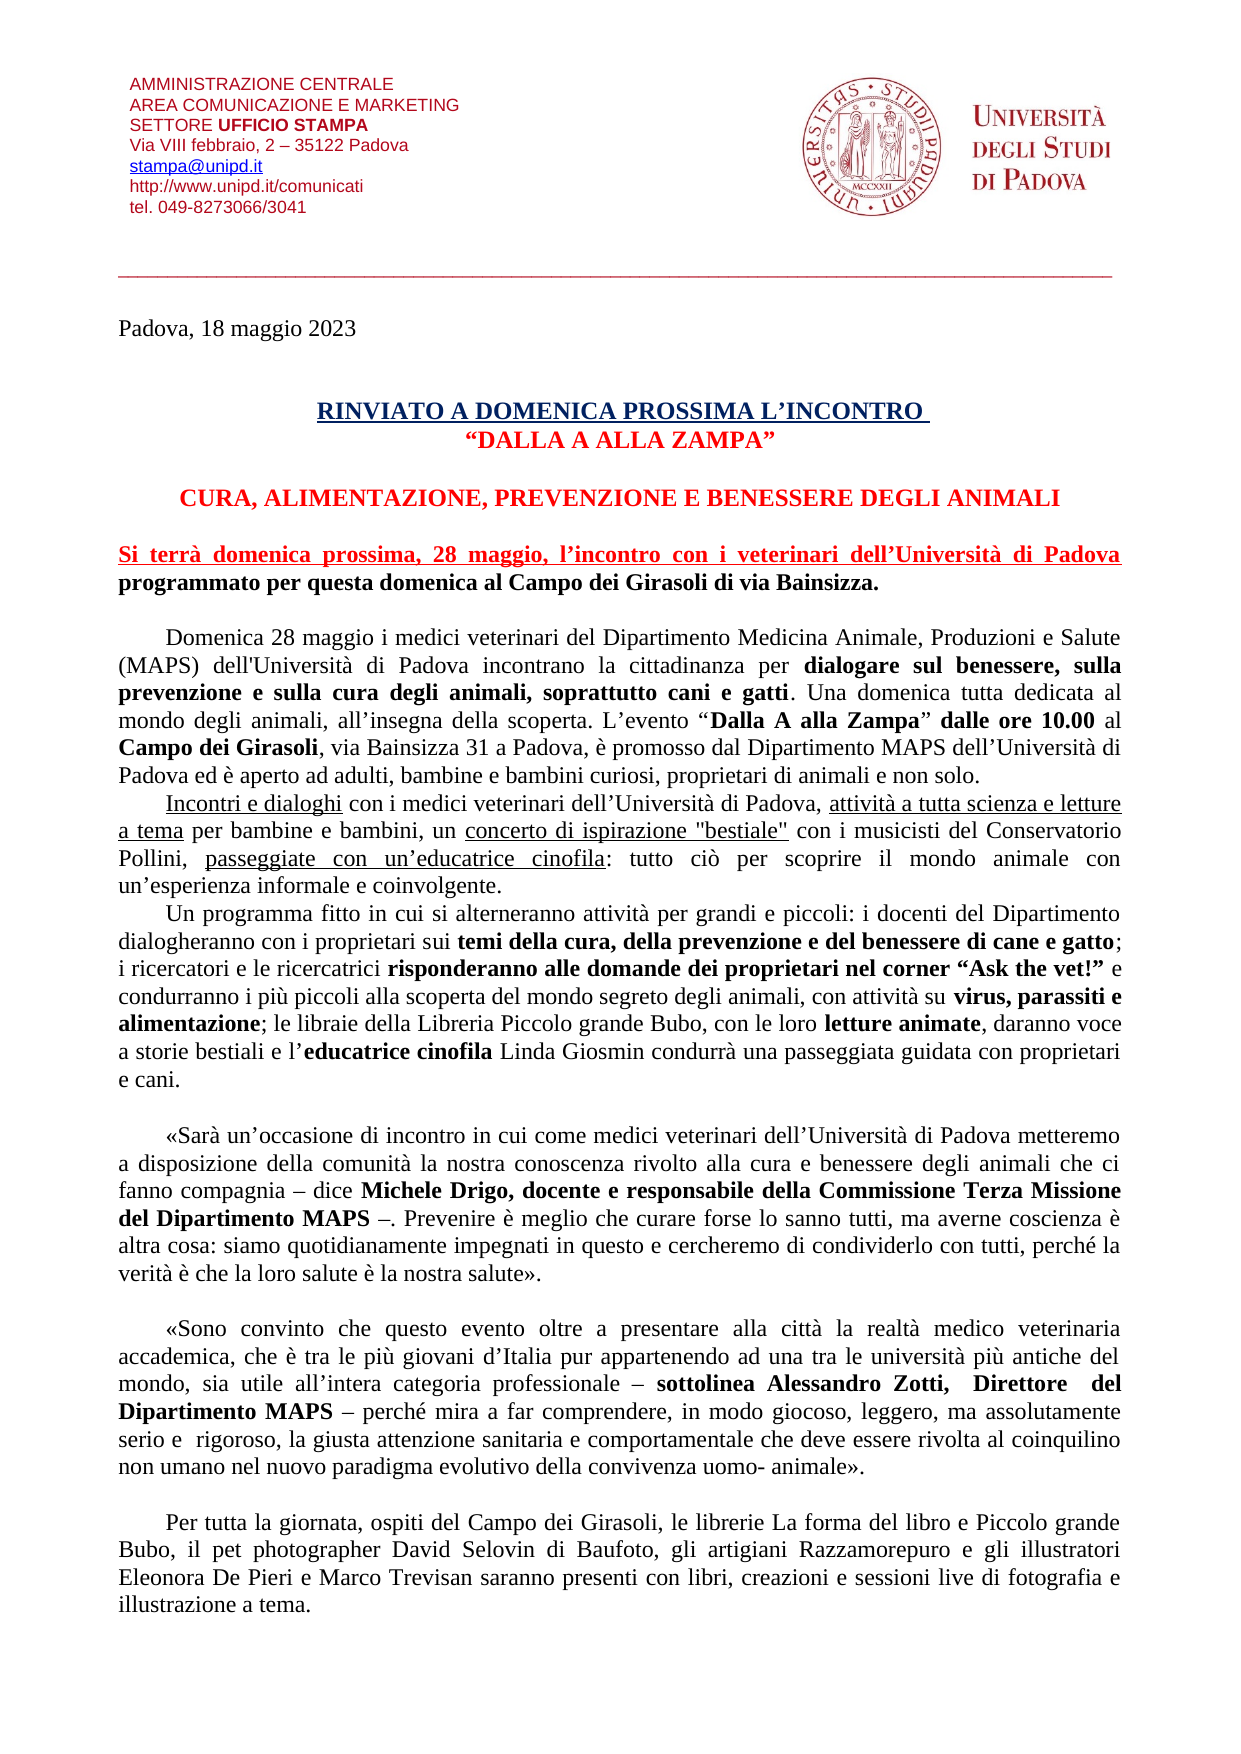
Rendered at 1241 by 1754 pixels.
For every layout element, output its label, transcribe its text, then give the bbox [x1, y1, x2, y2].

text «Sarà un’occasione di incontro in cui come medici veterinari dell’Università di Padova metteremo a disposizione della comunità la nostra conoscenza rivolto alla cura e benessere degli animali che ci fanno compagnia – dice Michele Drigo, docente e responsabile della Commissione Terza Missione del Dipartimento MAPS –. Prevenire è meglio che curare forse lo sanno tutti, ma averne coscienza è altra cosa: siamo quotidianamente impegnati in questo e cercheremo di condividerlo con tutti, perché la verità è che la loro salute è la nostra salute». [118, 1121, 1122, 1287]
text “DALLA A ALLA ZAMPA” [118, 425, 1122, 454]
text «Sono convinto che questo evento oltre a presentare alla città la realtà medico veterinaria accademica, che è tra le più giovani d’Italia pur appartenendo ad una tra le università più antiche del mondo, sia utile all’intera categoria professionale – sottolinea Alessandro Zotti, Direttore del Dipartimento MAPS – perché mira a far comprendere, in modo giocoso, leggero, ma assolutamente serio e rigoroso, la giusta attenzione sanitaria e comportamentale che deve essere rivolta al coinquilino non umano nel nuovo paradigma evolutivo della convivenza uomo- animale». [118, 1314, 1122, 1480]
text Incontri e dialoghi con i medici veterinari dell’Università di Padova, attività a tutta scienza e letture a tema per bambine e bambini, un concerto di ispirazione "bestiale" con i musicisti del Conservatorio Pollini, passeggiate con un’educatrice cinofila: tutto ciò per scoprire il mondo animale con un’esperienza informale e coinvolgente. [118, 789, 1122, 899]
text Un programma fitto in cui si alterneranno attività per grandi e piccoli: i docenti del Dipartimento dialogheranno con i proprietari sui temi della cura, della prevenzione e del benessere di cane e gatto; i ricercatori e le ricercatrici risponderanno alle domande dei proprietari nel corner “Ask the vet!” e condurranno i più piccoli alla scoperta del mondo segreto degli animali, con attività su virus, parassiti e alimentazione; le libraie della Libreria Piccolo grande Bubo, con le loro letture animate, daranno voce a storie bestiali e l’educatrice cinofila Linda Giosmin condurrà una passeggiata guidata con proprietari e cani. [118, 899, 1122, 1092]
text Si terrà domenica prossima, 28 maggio, l’incontro con i veterinari dell’Università di Padova programmato per questa domenica al Campo dei Girasoli di via Bainsizza. [118, 565, 1122, 595]
picture [798, 73, 1111, 220]
text CURA, ALIMENTAZIONE, PREVENZIONE E BENESSERE DEGLI ANIMALI [118, 483, 1122, 511]
text Si terrà domenica prossima, 28 maggio, l’incontro con i veterinari dell’Università di Padova programmato per questa domenica al Campo dei Girasoli di via Bainsizza. [118, 540, 1122, 564]
text Padova, 18 maggio 2023 [118, 314, 1122, 341]
text Domenica 28 maggio i medici veterinari del Dipartimento Medicina Animale, Produzioni e Salute (MAPS) dell'Università di Padova incontrano la cittadinanza per dialogare sul benessere, sulla prevenzione e sulla cura degli animali, soprattutto cani e gatti. Una domenica tutta dedicata al mondo degli animali, all’insegna della scoperta. L’evento “Dalla A alla Zampa” dalle ore 10.00 al Campo dei Girasoli, via Bainsizza 31 a Padova, è promosso dal Dipartimento MAPS dell’Università di Padova ed è aperto ad adulti, bambine e bambini curiosi, proprietari di animali e non solo. [118, 623, 1122, 789]
text Per tutta la giornata, ospiti del Campo dei Girasoli, le librerie La forma del libro e Piccolo grande Bubo, il pet photographer David Selovin di Baufoto, gli artigiani Razzamorepuro e gli illustratori Eleonora De Pieri e Marco Trevisan saranno presenti con libri, creazioni e sessioni live di fotografia e illustrazione a tema. [118, 1507, 1122, 1618]
text RINVIATO A DOMENICA PROSSIMA L’INCONTRO [118, 396, 1122, 425]
